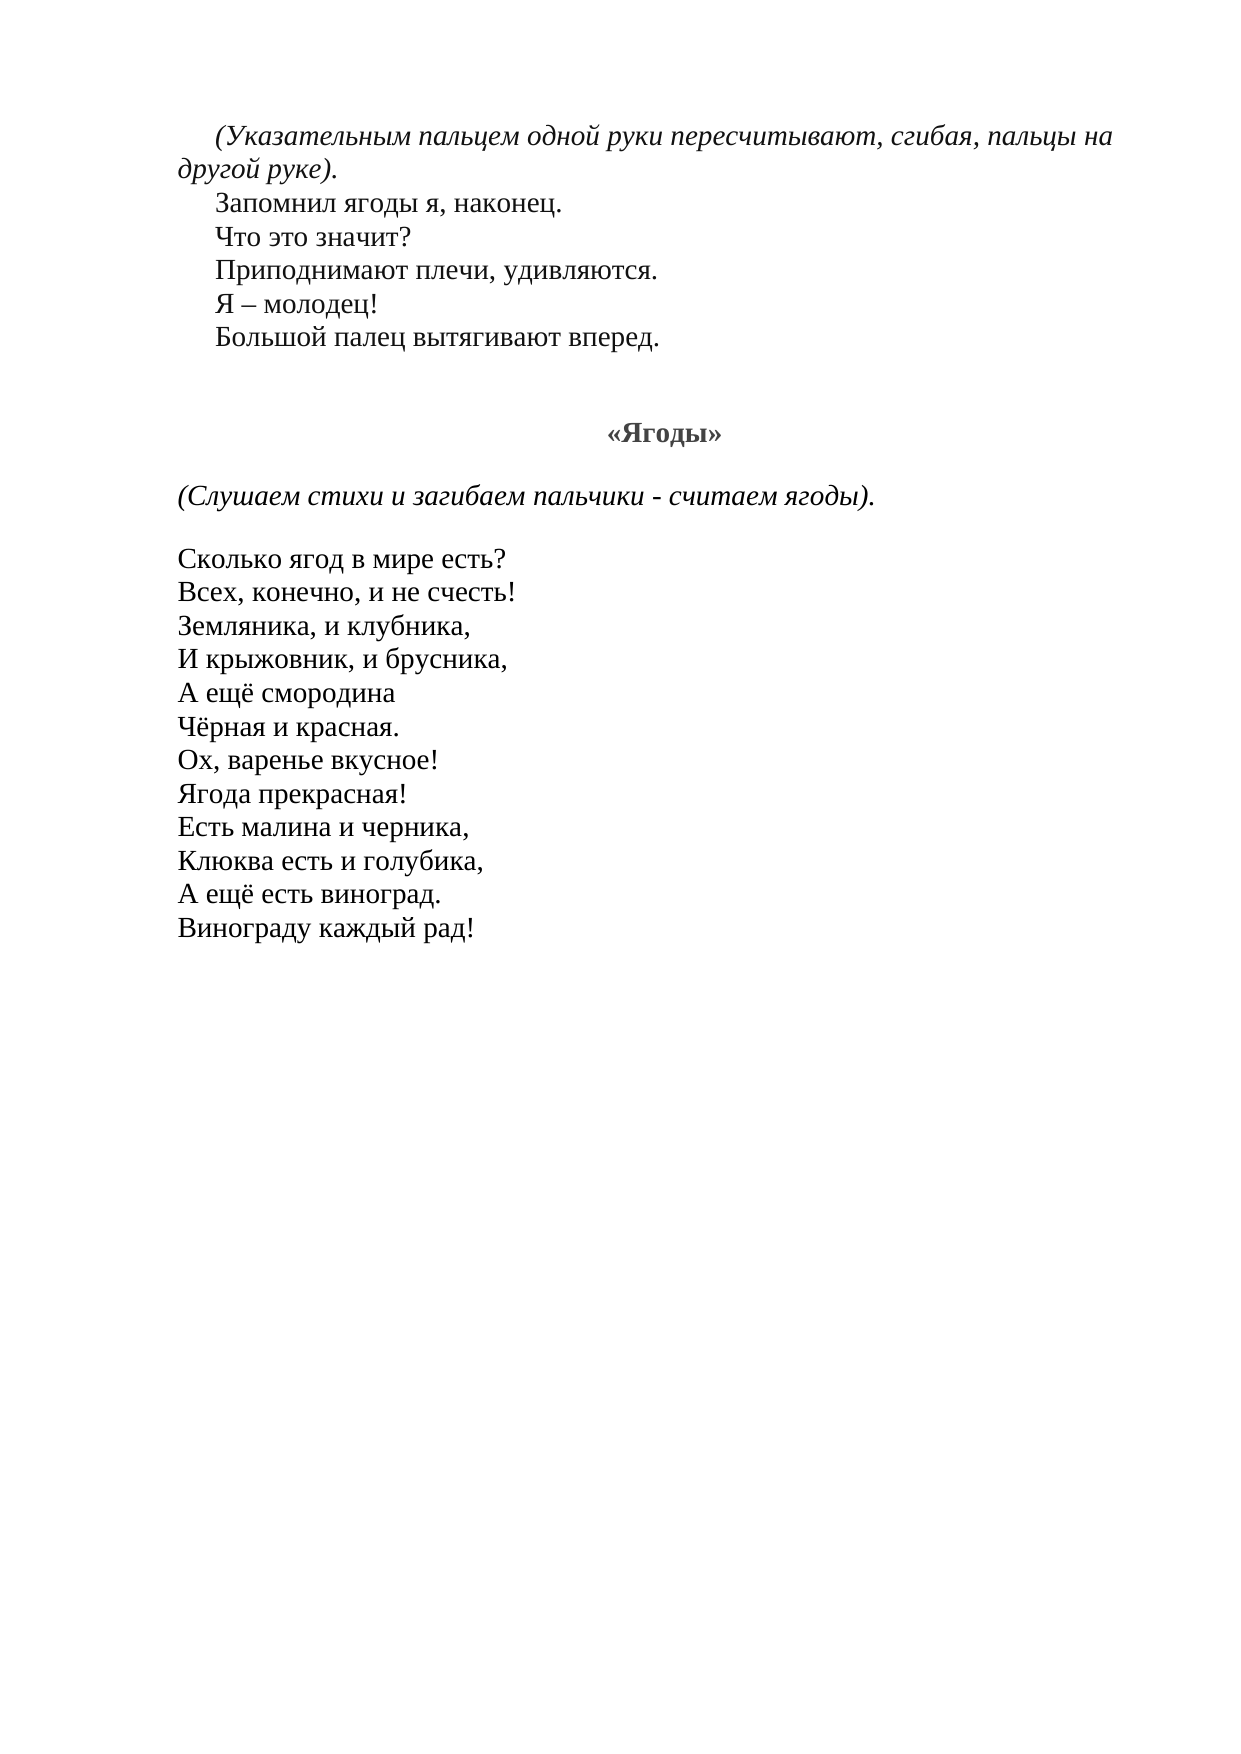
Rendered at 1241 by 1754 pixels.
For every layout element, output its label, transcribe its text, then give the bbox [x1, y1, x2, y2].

text Запомнил ягоды я, наконец. [177, 185, 1152, 219]
text (Указательным пальцем одной руки пересчитывают, сгибая, пальцы на другой руке). [177, 118, 1152, 185]
text И крыжовник, и брусника, [177, 642, 1152, 675]
text Ох, варенье вкусное! [177, 742, 1152, 776]
text Всех, конечно, и не счесть! [177, 574, 1152, 608]
text Большой палец вытягивают вперед. [177, 319, 1152, 353]
text Приподнимают плечи, удивляются. [177, 252, 1152, 286]
text Чёрная и красная. [177, 709, 1152, 742]
text Я – молодец! [177, 286, 1152, 319]
text Ягода прекрасная! [177, 776, 1152, 809]
text Клюква есть и голубика, [177, 843, 1152, 876]
text «Ягоды» [177, 416, 1152, 449]
text Винограду каждый рад! [177, 910, 1152, 943]
text А ещё смородина [177, 675, 1152, 709]
text Сколько ягод в мире есть? [177, 541, 1152, 574]
text (Слушаем стихи и загибаем пальчики - считаем ягоды). [177, 478, 1152, 512]
text Что это значит? [177, 219, 1152, 252]
text Земляника, и клубника, [177, 608, 1152, 642]
text Есть малина и черника, [177, 809, 1152, 843]
text А ещё есть виноград. [177, 876, 1152, 910]
